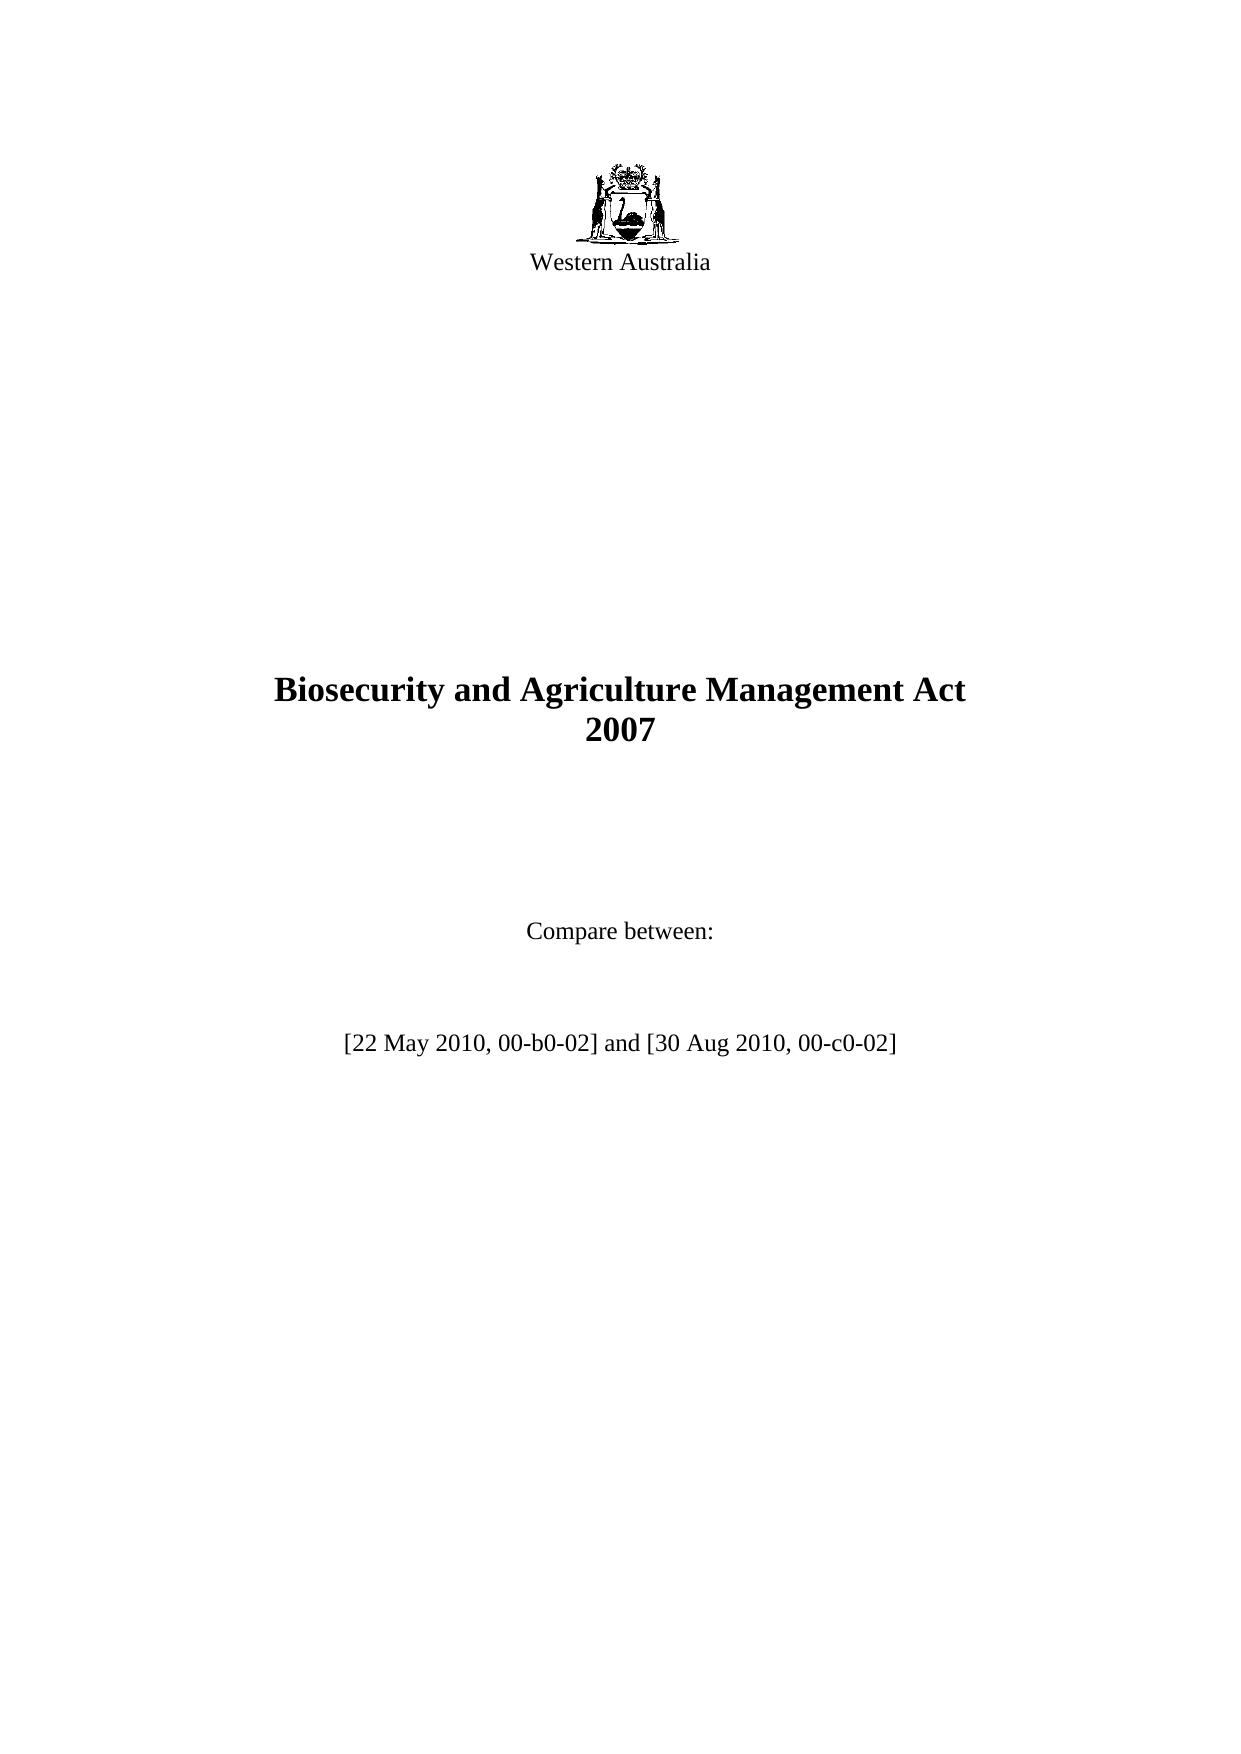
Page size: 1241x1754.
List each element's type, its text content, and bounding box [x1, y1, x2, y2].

text Western Australia [251, 247, 990, 276]
text [22 May 2010, 00-b0-02] and [30 Aug 2010, 00-c0-02] [251, 1028, 990, 1057]
picture [575, 162, 679, 246]
text Biosecurity and Agriculture Management Act 2007 [251, 668, 990, 749]
text Compare between: [251, 916, 990, 945]
